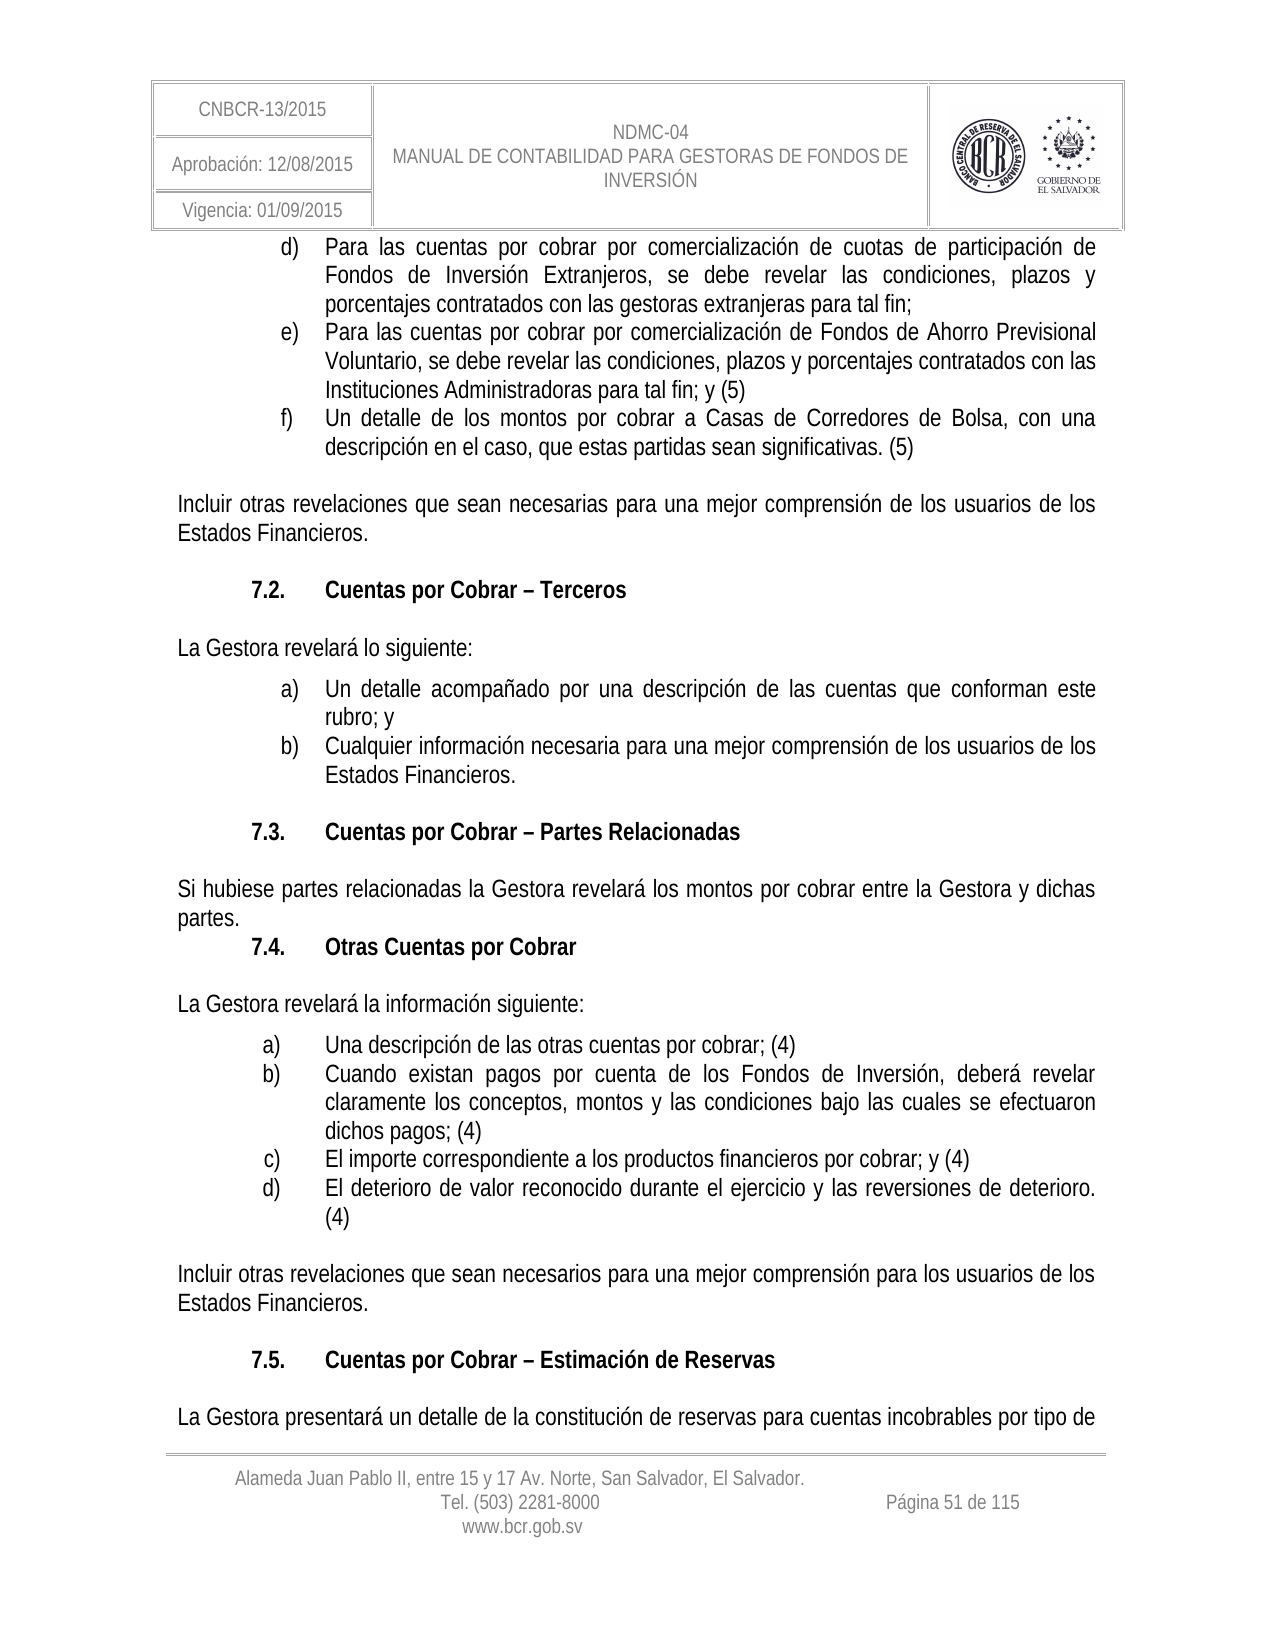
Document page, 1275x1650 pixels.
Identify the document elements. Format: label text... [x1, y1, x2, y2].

list Cuentas por Cobrar – Estimación de Reservas [251, 1345, 1098, 1374]
text Incluir otras revelaciones que sean necesarias para una mejor comprensión de los usuarios de los Estados Financieros. [177, 489, 1098, 547]
list Un detalle acompañado por una descripción de las cuentas que conforman este rubro; y [281, 674, 1098, 731]
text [177, 1402, 1098, 1431]
list Para las cuentas por cobrar por comercialización de cuotas de participación de Fondos de Inversión Extranjeros, se debe revelar las condiciones, plazos y porcentajes contratados con las gestoras extranjeras para tal fin; [281, 231, 1098, 317]
text La Gestora revelará la información siguiente: [177, 989, 1098, 1017]
picture [946, 103, 1105, 209]
list El deterioro de valor reconocido durante el ejercicio y las reversiones de deterioro. (4) [281, 1173, 1098, 1230]
list Cualquier información necesaria para una mejor comprensión de los usuarios de los Estados Financieros. [281, 731, 1098, 788]
list Cuentas por Cobrar – Partes Relacionadas [251, 817, 1098, 846]
list Cuando existan pagos por cuenta de los Fondos de Inversión, deberá revelar claramente los conceptos, montos y las condiciones bajo las cuales se efectuaron dichos pagos; (4) [281, 1058, 1098, 1144]
list Otras Cuentas por Cobrar [251, 931, 1098, 960]
list Para las cuentas por cobrar por comercialización de cuotas de participación de Fondos de Inversión Extranjeros, se debe revelar las condiciones, plazos y porcentajes contratados con las gestoras extranjeras para tal fin; [281, 148, 1098, 230]
list Cuentas por Cobrar – Terceros [251, 575, 1098, 604]
text Incluir otras revelaciones que sean necesarios para una mejor comprensión para los usuarios de los Estados Financieros. [177, 1259, 1098, 1316]
list Una descripción de las otras cuentas por cobrar; (4) [281, 1030, 1098, 1058]
text La Gestora revelará lo siguiente: [177, 632, 1098, 661]
text Si hubiese partes relacionadas la Gestora revelará los montos por cobrar entre la Gestora y dichas partes. [177, 874, 1098, 931]
list El importe correspondiente a los productos financieros por cobrar; y (4) [281, 1144, 1098, 1173]
list Para las cuentas por cobrar por comercialización de Fondos de Ahorro Previsional Voluntario, se debe revelar las condiciones, plazos y porcentajes contratados con las Instituciones Administradoras para tal fin; y (5) [281, 317, 1098, 403]
list Un detalle de los montos por cobrar a Casas de Corredores de Bolsa, con una descripción en el caso, que estas partidas sean significativas. (5) [281, 403, 1098, 461]
